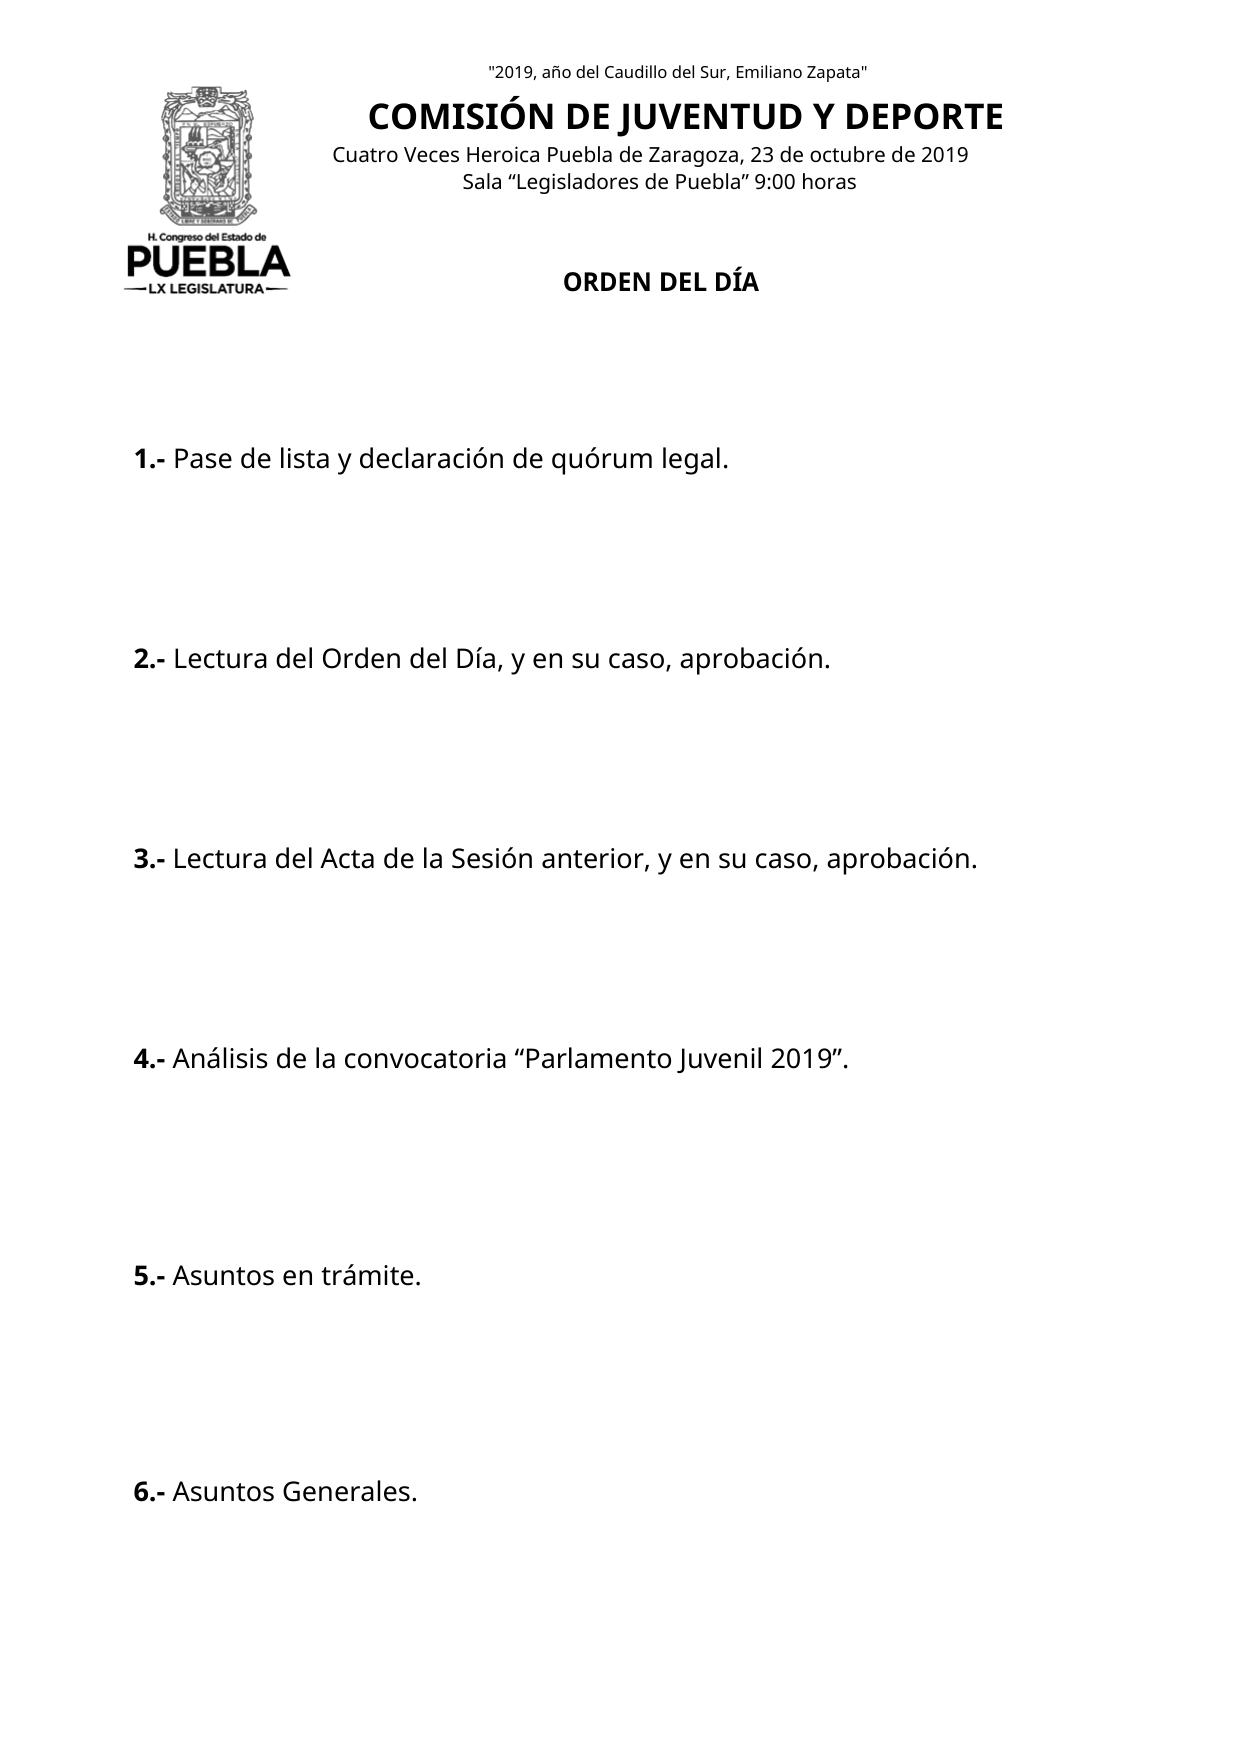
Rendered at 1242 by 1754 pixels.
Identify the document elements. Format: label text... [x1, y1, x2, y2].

picture [120, 84, 295, 298]
text 5.- Asuntos en trámite. [133, 1256, 1091, 1292]
text 1.- Pase de lista y declaración de quórum legal. [133, 440, 1098, 477]
text 6.- Asuntos Generales. [133, 1472, 1091, 1508]
text 3.- Lectura del Acta de la Sesión anterior, y en su caso, aprobación. [133, 840, 1098, 877]
text 4.- Análisis de la convocatoria “Parlamento Juvenil 2019”. [133, 1040, 1091, 1076]
text ORDEN DEL DÍA [555, 265, 767, 294]
text Sala “Legisladores de Puebla” 9:00 horas [121, 168, 1036, 193]
text 2.- Lectura del Orden del Día, y en su caso, aprobación. [133, 640, 1098, 677]
text COMISIÓN DE JUVENTUD Y DEPORTE [367, 92, 1098, 140]
text "2019, año del Caudillo del Sur, Emiliano Zapata" [195, 60, 1131, 83]
text Cuatro Veces Heroica Puebla de Zaragoza, 23 de octubre de 2019 [121, 140, 974, 168]
